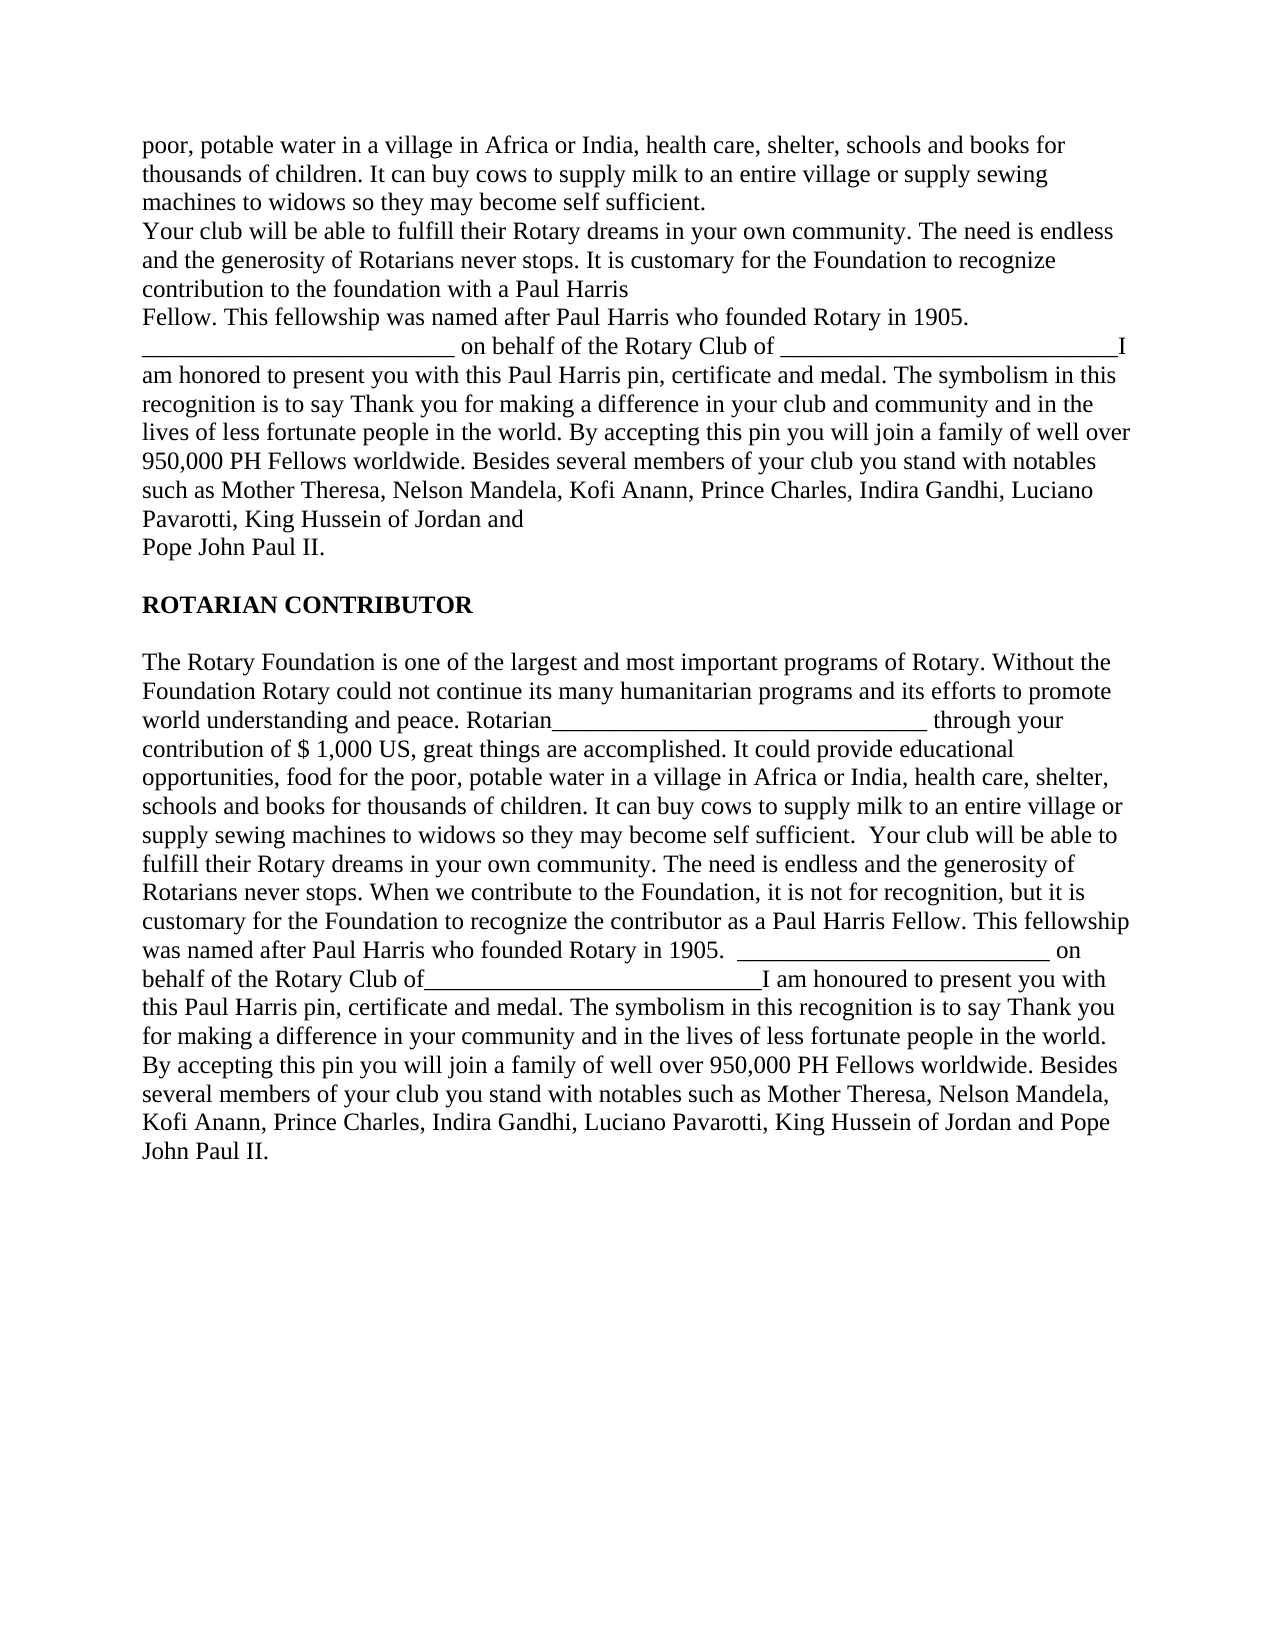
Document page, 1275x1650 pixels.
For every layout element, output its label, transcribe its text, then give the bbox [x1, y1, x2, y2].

text ROTARIAN CONTRIBUTOR [142, 590, 1133, 619]
text Pope John Paul II. [142, 532, 1133, 561]
text The Rotary Foundation is one of the largest and most important programs of Rotary. Without the Foundation Rotary could not continue its many humanitarian programs and its efforts to promote world understanding and peace. Rotarian______________________________ through your contribution of $ 1,000 US, great things are accomplished. It could provide educational opportunities, food for the poor, potable water in a village in Africa or India, health care, shelter, schools and books for thousands of children. It can buy cows to supply milk to an entire village or supply sewing machines to widows so they may become self sufficient. Your club will be able to fulfill their Rotary dreams in your own community. The need is endless and the generosity of Rotarians never stops. When we contribute to the Foundation, it is not for recognition, but it is customary for the Foundation to recognize the contributor as a Paul Harris Fellow. This fellowship was named after Paul Harris who founded Rotary in 1905. _________________________ on behalf of the Rotary Club of___________________________I am honoured to present you with this Paul Harris pin, certificate and medal. The symbolism in this recognition is to say Thank you for making a difference in your community and in the lives of less fortunate people in the world. By accepting this pin you will join a family of well over 950,000 PH Fellows worldwide. Besides several members of your club you stand with notables such as Mother Theresa, Nelson Mandela, Kofi Anann, Prince Charles, Indira Gandhi, Luciano Pavarotti, King Hussein of Jordan and Pope John Paul II. [142, 647, 1133, 1165]
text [142, 130, 1133, 216]
text _________________________ on behalf of the Rotary Club of ___________________________I am honored to present you with this Paul Harris pin, certificate and medal. The symbolism in this recognition is to say Thank you for making a difference in your club and community and in the lives of less fortunate people in the world. By accepting this pin you will join a family of well over 950,000 PH Fellows worldwide. Besides several members of your club you stand with notables such as Mother Theresa, Nelson Mandela, Kofi Anann, Prince Charles, Indira Gandhi, Luciano Pavarotti, King Hussein of Jordan and [142, 331, 1133, 532]
text Fellow. This fellowship was named after Paul Harris who founded Rotary in 1905. [142, 302, 1133, 331]
text Your club will be able to fulfill their Rotary dreams in your own community. The need is endless and the generosity of Rotarians never stops. It is customary for the Foundation to recognize contribution to the foundation with a Paul Harris [142, 216, 1133, 302]
